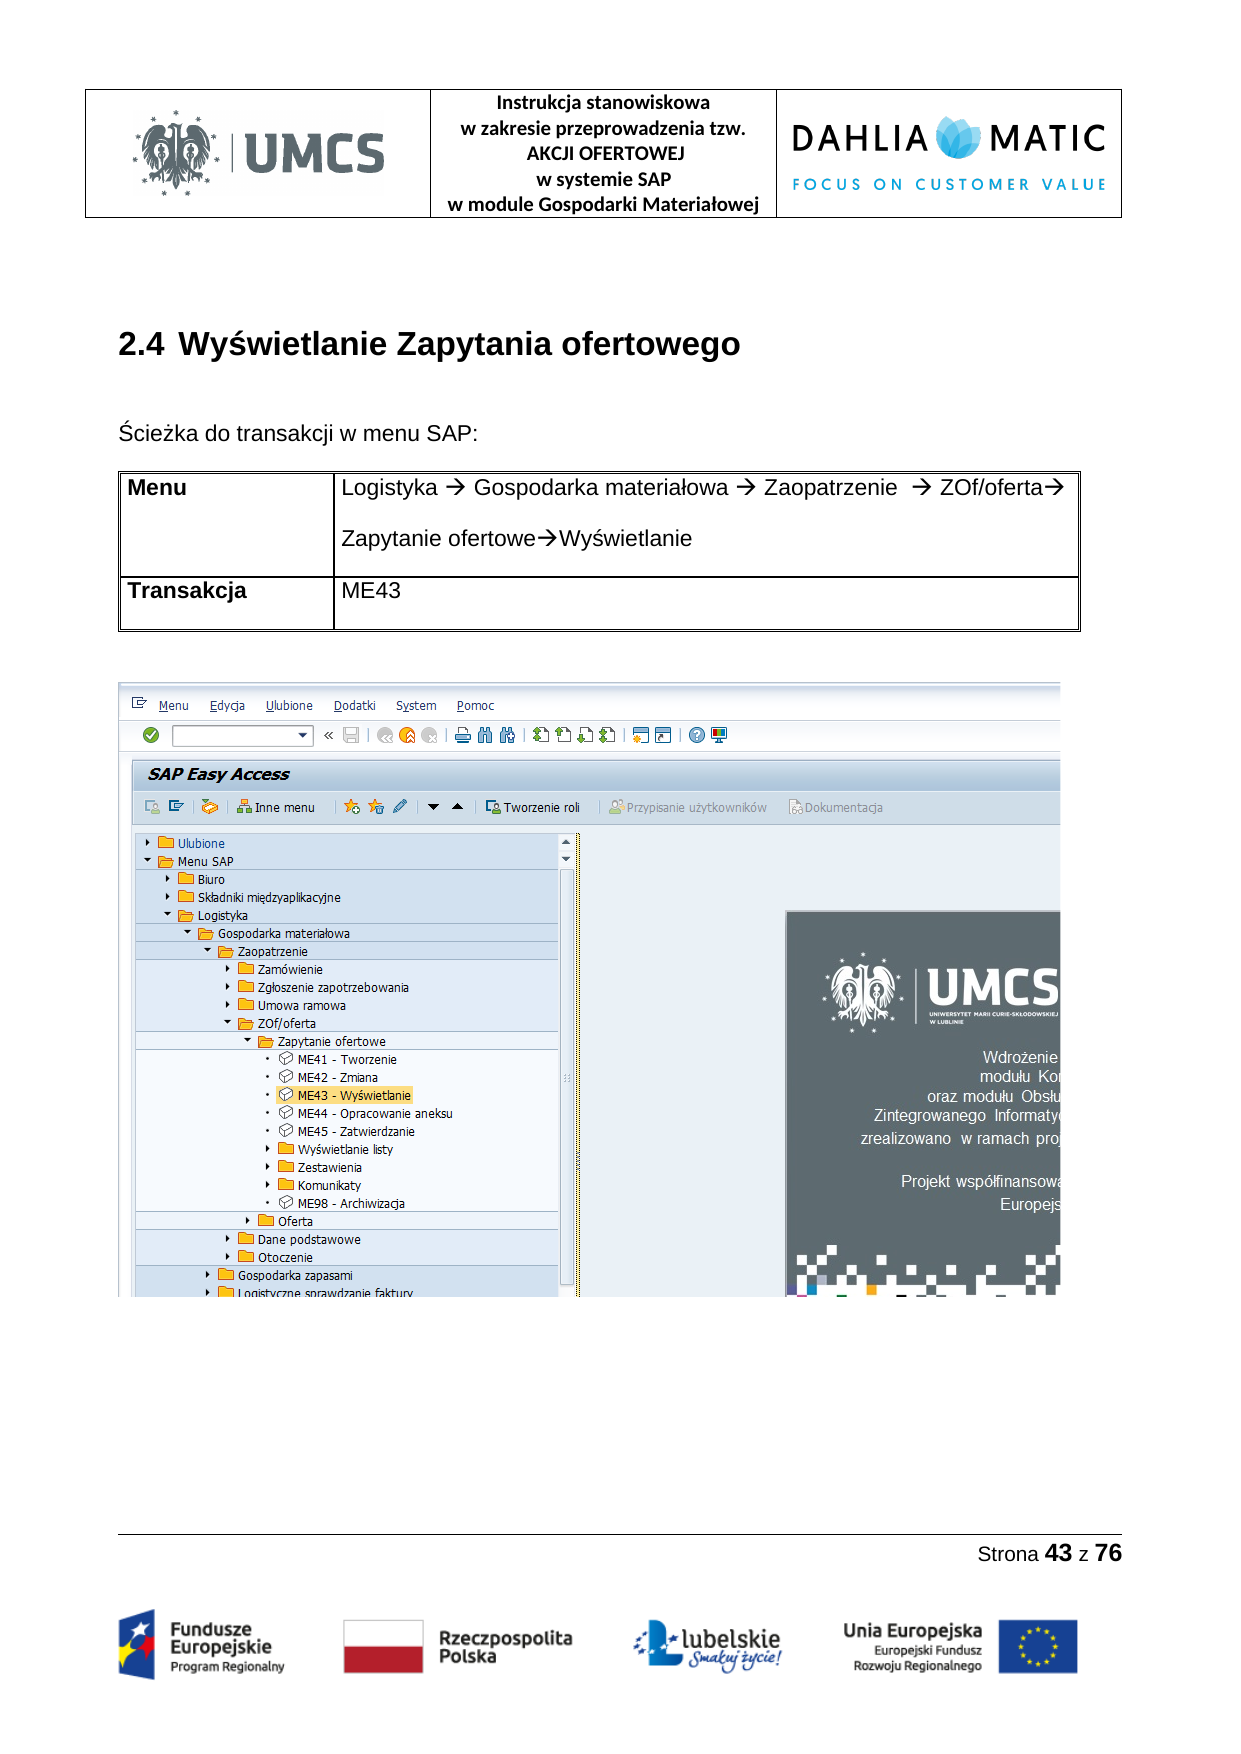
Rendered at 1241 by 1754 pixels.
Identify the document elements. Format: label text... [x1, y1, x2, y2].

picture [132, 110, 384, 196]
table_header Logistyka Gospodarka materiałowa Zaopatrzenie ZOf/oferta Zapytanie ofertoweWyświetlanie [335, 474, 1078, 576]
subtitle Wyświetlanie Zapytania ofertowego [118, 324, 1122, 362]
picture [793, 116, 1105, 190]
picture [974, 181, 980, 188]
picture [877, 181, 883, 188]
picture [807, 181, 814, 188]
picture [118, 1566, 1078, 1730]
text Ścieżka do transakcji w menu SAP: [118, 420, 1122, 446]
table_header Menu [121, 474, 333, 576]
picture [118, 682, 1061, 1297]
table_cell ME43 [335, 578, 1078, 628]
table_cell Transakcja [121, 578, 333, 628]
